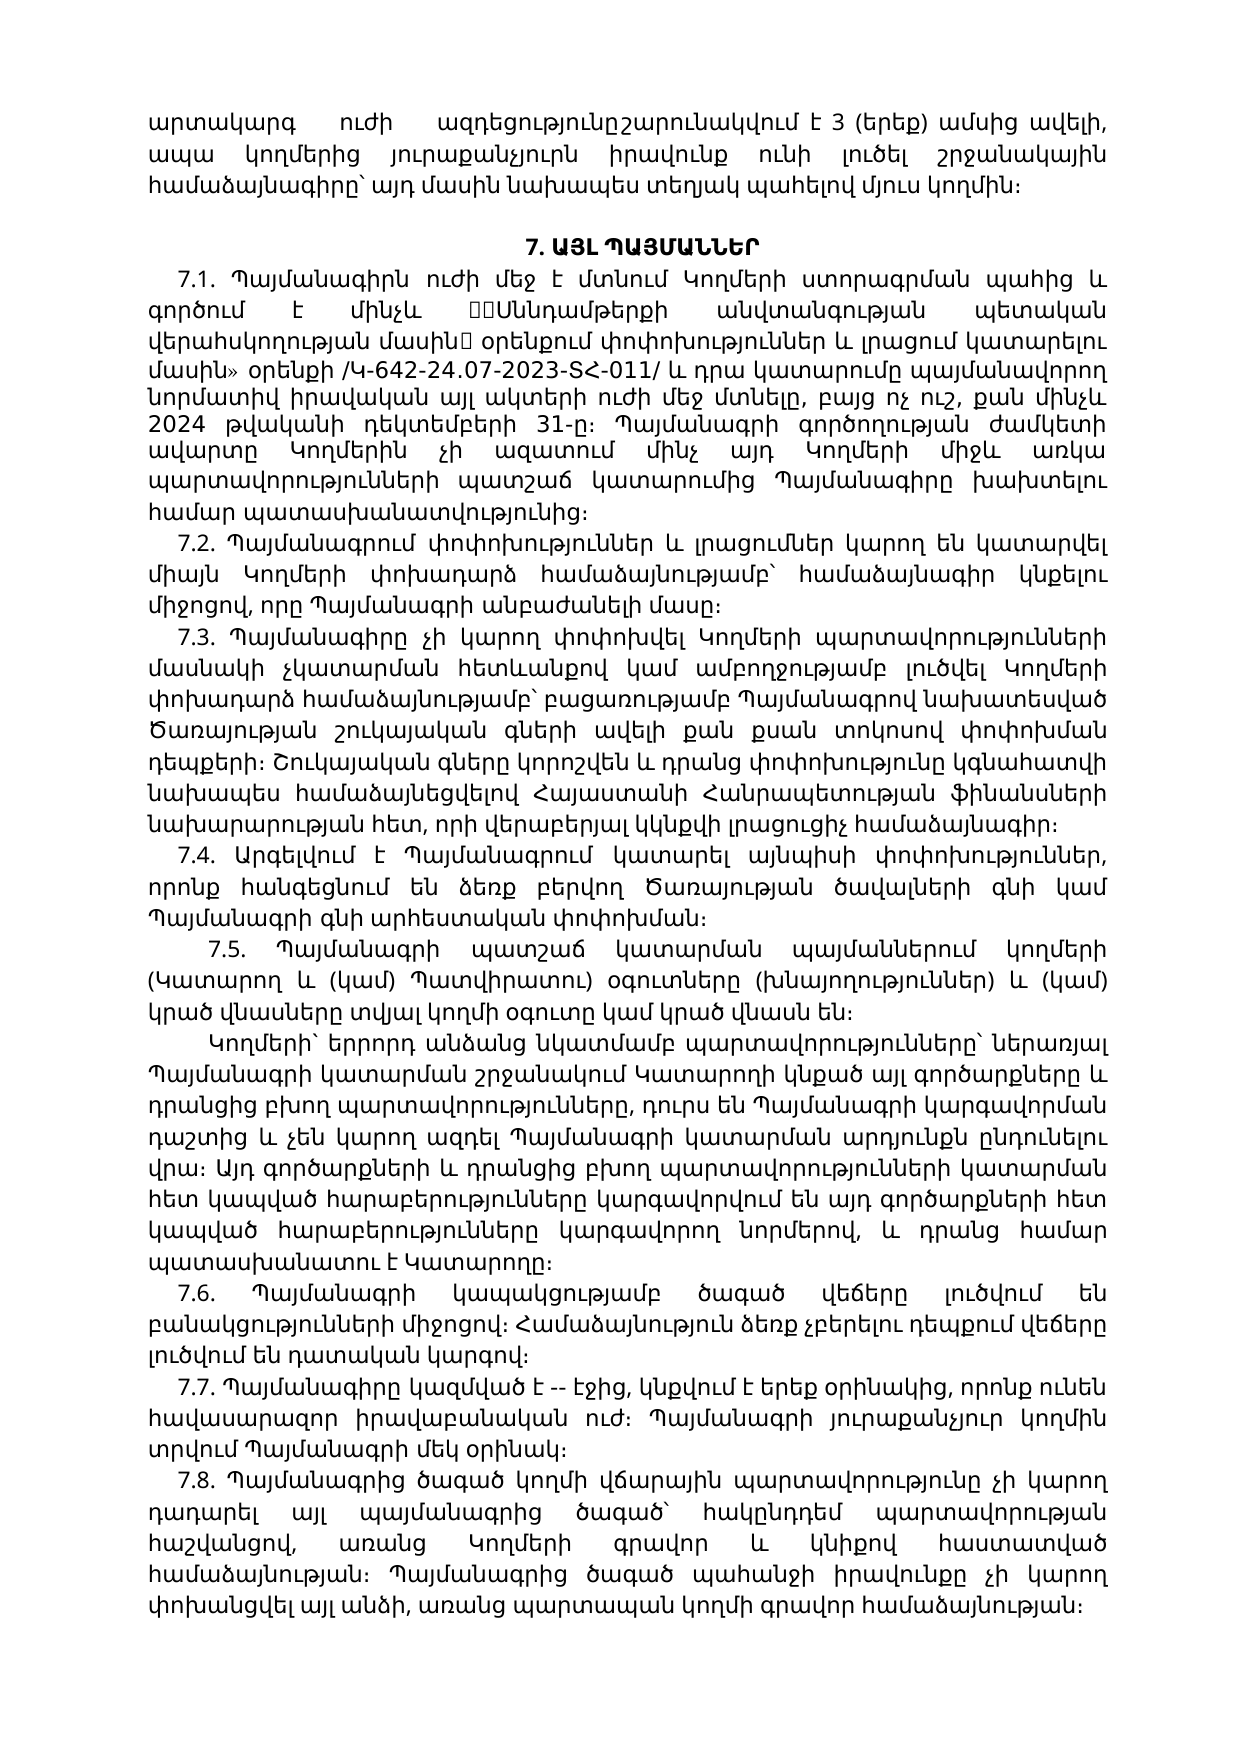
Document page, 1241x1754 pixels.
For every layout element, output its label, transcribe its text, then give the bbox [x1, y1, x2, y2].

text 7.5. Պայմանագրի պատշաճ կատարման պայմաններում կողմերի (Կատարող և (կամ) Պատվիրատու) օգուտները (խնայողություններ) և (կամ) կրած վնասները տվյալ կողմի օգուտը կամ կրած վնասն են։ [148, 933, 1107, 1027]
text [148, 106, 1107, 200]
text 7.1. Պայմանագիրն ուժի մեջ է մտնում Կողմերի ստորագրման պահից և գործում է մինչև Սննդամթերքի անվտանգության պետական վերահսկողության մասին օրենքում փոփոխություններ և լրացում կատարելու մասին օրենքի /Կ-642-24․07-2023-ՏՀ-011/ և դրա կատարումը պայմանավորող նորմատիվ իրավական այլ ակտերի ուժի մեջ մտնելը, բայց ոչ ուշ, քան մինչև 2024 թվականի դեկտեմբերի 31-ը։ Պայմանագրի գործողության ժամկետի ավարտը Կողմերին չի ազատում մինչ այդ Կողմերի միջև առկա պարտավորությունների պատշաճ կատարումից Պայմանագիրը խախտելու համար պատասխանատվությունից։ [148, 262, 1107, 527]
text 7. ԱՅԼ ՊԱՅՄԱՆՆԵՐ [148, 231, 1107, 262]
text 7.6. Պայմանագրի կապակցությամբ ծագած վեճերը լուծվում են բանակցությունների միջոցով։ Համաձայնություն ձեռք չբերելու դեպքում վեճերը լուծվում են դատական կարգով։ [148, 1277, 1107, 1371]
text 7.2. Պայմանագրում փոփոխություններ և լրացումներ կարող են կատարվել միայն Կողմերի փոխադարձ համաձայնությամբ՝ համաձայնագիր կնքելու միջոցով, որը Պայմանագրի անբաժանելի մասը։ [148, 527, 1107, 621]
text 7.8. Պայմանագրից ծագած կողմի վճարային պարտավորությունը չի կարող դադարել այլ պայմանագրից ծագած՝ հակընդդեմ պարտավորության հաշվանցով, առանց Կողմերի գրավոր և կնիքով հաստատված համաձայնության։ Պայմանագրից ծագած պահանջի իրավունքը չի կարող փոխանցվել այլ անձի, առանց պարտապան կողմի գրավոր համաձայնության։ [148, 1464, 1107, 1621]
text Կողմերի` երրորդ անձանց նկատմամբ պարտավորությունները՝ ներառյալ Պայմանագրի կատարման շրջանակում Կատարողի կնքած այլ գործարքները և դրանցից բխող պարտավորությունները, դուրս են Պայմանագրի կարգավորման դաշտից և չեն կարող ազդել Պայմանագրի կատարման արդյունքն ընդունելու վրա։ Այդ գործարքների և դրանցից բխող պարտավորությունների կատարման հետ կապված հարաբերությունները կարգավորվում են այդ գործարքների հետ կապված հարաբերությունները կարգավորող նորմերով, և դրանց համար պատասխանատու է Կատարողը։ [148, 1027, 1107, 1277]
text 7.4. Արգելվում է Պայմանագրում կատարել այնպիսի փոփոխություններ, որոնք հանգեցնում են ձեռք բերվող Ծառայության ծավալների գնի կամ Պայմանագրի գնի արհեստական փոփոխման։ [148, 839, 1107, 933]
text 7.7. Պայմանագիրը կազմված է -- էջից, կնքվում է երեք օրինակից, որոնք ունեն հավասարազոր իրավաբանական ուժ։ Պայմանագրի յուրաքանչյուր կողմին տրվում Պայմանագրի մեկ օրինակ։ [148, 1371, 1107, 1464]
text 7.3. Պայմանագիրը չի կարող փոփոխվել Կողմերի պարտավորությունների մասնակի չկատարման հետևանքով կամ ամբողջությամբ լուծվել Կողմերի փոխադարձ համաձայնությամբ՝ բացառությամբ Պայմանագրով նախատեսված Ծառայության շուկայական գների ավելի քան քսան տոկոսով փոփոխման դեպքերի։ Շուկայական գները կորոշվեն և դրանց փոփոխությունը կգնահատվի նախապես համաձայնեցվելով Հայաստանի Հանրապետության ֆինանսների նախարարության հետ, որի վերաբերյալ կկնքվի լրացուցիչ համաձայնագիր։ [148, 621, 1107, 839]
